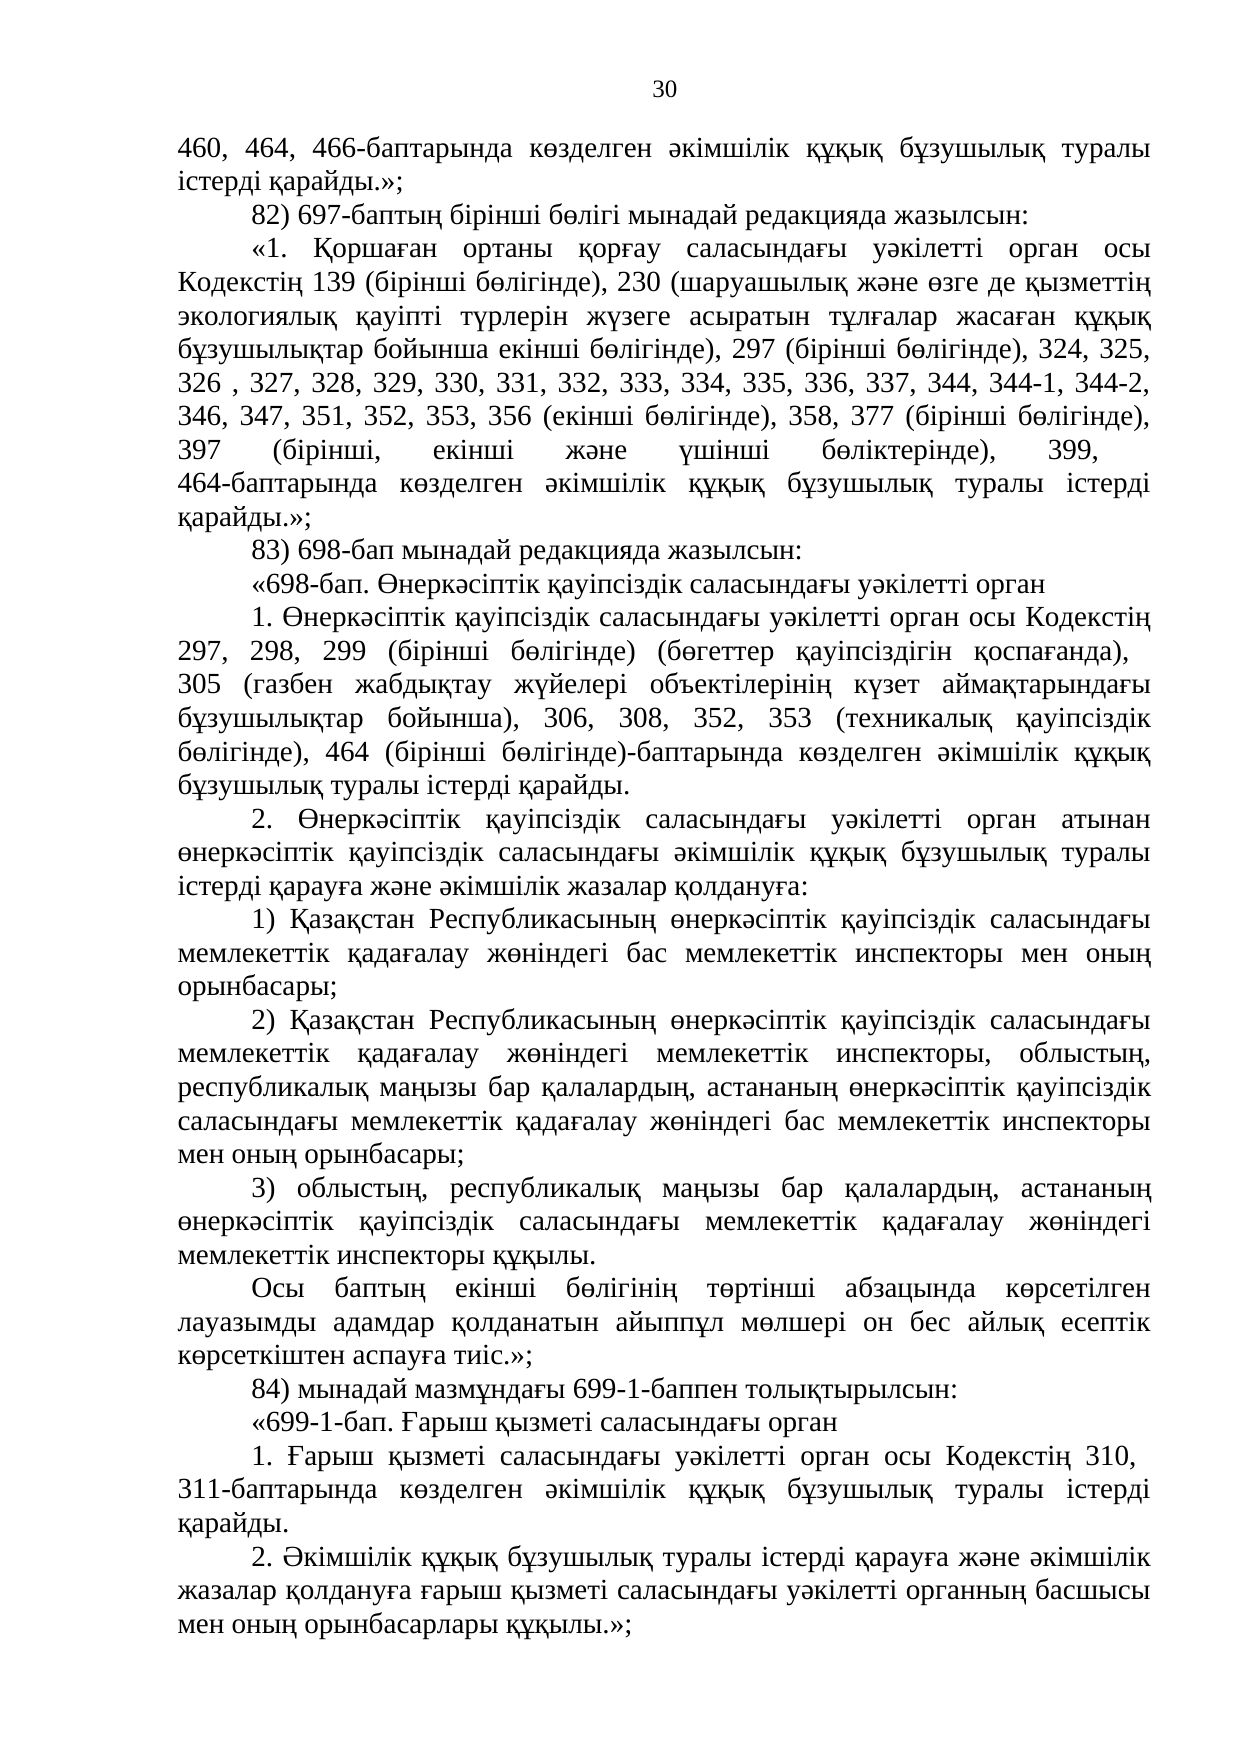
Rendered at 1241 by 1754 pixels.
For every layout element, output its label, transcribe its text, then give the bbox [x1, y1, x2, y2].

text 2. Өнеркәсіптік қауіпсіздік саласындағы уәкілетті орган атынан өнеркәсіптік қауіпсіздік саласындағы әкiмшiлiк құқық бұзушылық туралы iстердi қарауға және әкiмшiлiк жазалар қолдануға: [177, 801, 1152, 901]
list мынадай мазмұндағы 699-1-баппен толықтырылсын: [177, 1371, 1152, 1404]
text 2. Әкiмшiлiк құқық бұзушылық туралы iстердi қарауға және әкiмшiлiк жазалар қолдануға ғарыш қызметі саласындағы уәкiлеттi органның басшысы мен оның орынбасарлары құқылы.»; [177, 1539, 1152, 1639]
text «698-бап. Өнеркәсіптік қауіпсіздік саласындағы уәкілетті орган [177, 566, 1152, 599]
list 698-бап мынадай редакцияда жазылсын: [177, 532, 1152, 566]
text «1. Қоршаған ортаны қорғау саласындағы уәкілетті орган осы Кодекстің 139 (бірінші бөлігінде), 230 (шаруашылық және өзге де қызметтің экологиялық қауіпті түрлерін жүзеге асыратын тұлғалар жасаған құқық бұзушылықтар бойынша екінші бөлігінде), 297 (бірінші бөлігінде), 324, 325, 326 , 327, 328, 329, 330, 331, 332, 333, 334, 335, 336, 337, 344, 344-1, 344-2, 346, 347, 351, 352, 353, 356 (екінші бөлігінде), 358, 377 (бірінші бөлігінде), 397 (бірінші, екінші және үшінші бөліктерінде), 399, 464-баптарында көзделген әкімшілік құқық бұзушылық туралы істерді қарайды.»; [177, 231, 1152, 532]
text 1) Қазақстан Республикасының өнеркәсіптік қауіпсіздік саласындағы мемлекеттік қадағалау жөніндегі бас мемлекеттiк инспекторы мен оның орынбасары; [177, 901, 1152, 1002]
list 697-баптың бірінші бөлігі мынадай редакцияда жазылсын: [177, 197, 1152, 231]
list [177, 130, 1152, 197]
text 1. Өнеркәсіптік қауіпсіздік саласындағы уәкілетті орган осы Кодекстің 297, 298, 299 (бірінші бөлігінде) (бөгеттер қауіпсіздігін қоспағанда), 305 (газбен жабдықтау жүйелері объектілерінің күзет аймақтарындағы бұзушылықтар бойынша), 306, 308, 352, 353 (техникалық қауіпсіздік бөлігінде), 464 (бірінші бөлігінде)-баптарында көзделген әкімшілік құқық бұзушылық туралы істерді қарайды. [177, 599, 1152, 801]
text 1. Ғарыш қызметi саласындағы уәкілетті орган осы Кодекстің 310, 311-баптарында көзделген әкімшілік құқық бұзушылық туралы істерді қарайды. [177, 1438, 1152, 1539]
text Осы баптың екінші бөлігінің төртінші абзацында көрсетілген лауазымды адамдар қолданатын айыппұл мөлшері он бес айлық есептік көрсеткіштен аспауға тиіс.»; [177, 1270, 1152, 1371]
text 3) облыстың, республикалық маңызы бар қалалардың, астананың өнеркәсіптік қауіпсіздік саласындағы мемлекеттік қадағалау жөніндегі мемлекеттiк инспекторы құқылы. [177, 1170, 1152, 1270]
text «699-1-бап. Ғарыш қызметi саласындағы орган [177, 1404, 1152, 1438]
text 2) Қазақстан Республикасының өнеркәсіптік қауіпсіздік саласындағы мемлекеттік қадағалау жөніндегі мемлекеттiк инспекторы, облыстың, республикалық маңызы бар қалалардың, астананың өнеркәсіптік қауіпсіздік саласындағы мемлекеттік қадағалау жөніндегі бас мемлекеттiк инспекторы мен оның орынбасары; [177, 1002, 1152, 1170]
